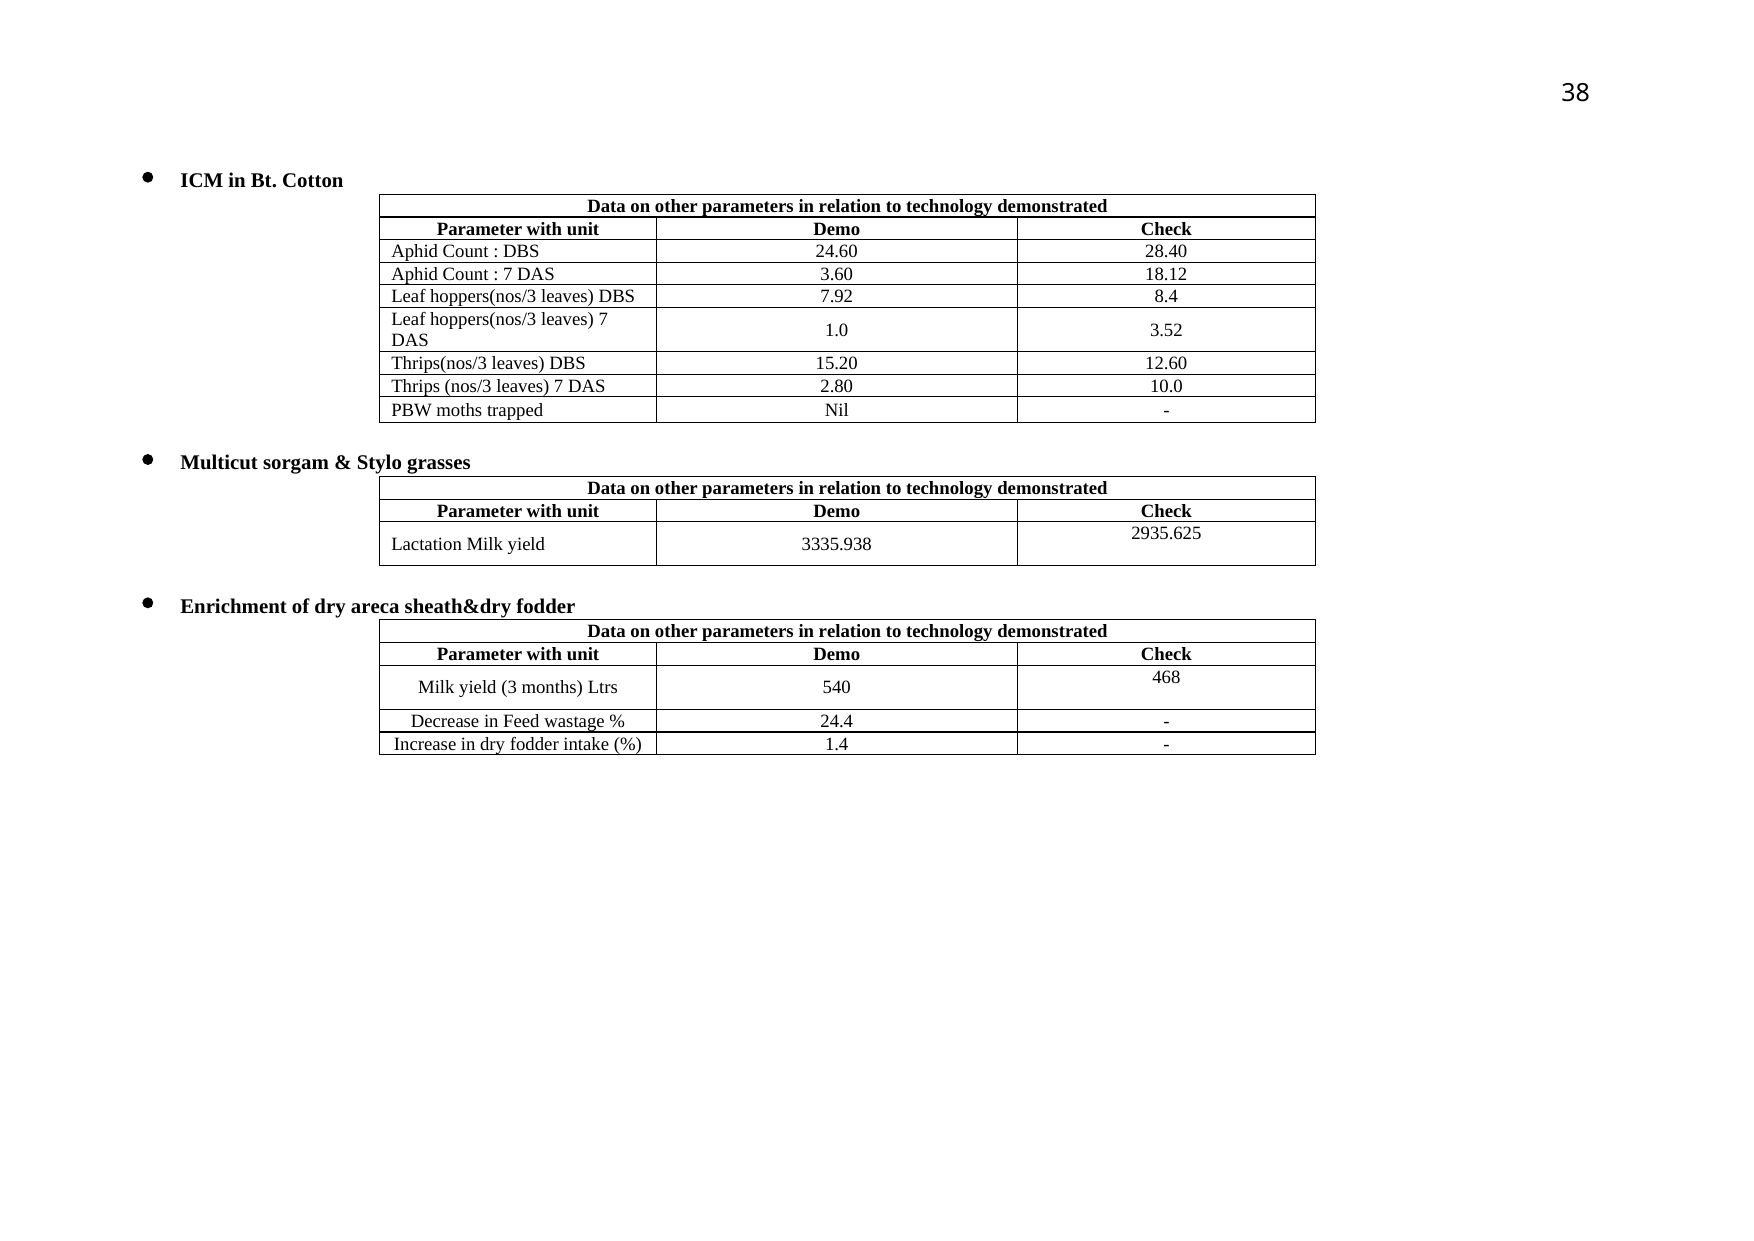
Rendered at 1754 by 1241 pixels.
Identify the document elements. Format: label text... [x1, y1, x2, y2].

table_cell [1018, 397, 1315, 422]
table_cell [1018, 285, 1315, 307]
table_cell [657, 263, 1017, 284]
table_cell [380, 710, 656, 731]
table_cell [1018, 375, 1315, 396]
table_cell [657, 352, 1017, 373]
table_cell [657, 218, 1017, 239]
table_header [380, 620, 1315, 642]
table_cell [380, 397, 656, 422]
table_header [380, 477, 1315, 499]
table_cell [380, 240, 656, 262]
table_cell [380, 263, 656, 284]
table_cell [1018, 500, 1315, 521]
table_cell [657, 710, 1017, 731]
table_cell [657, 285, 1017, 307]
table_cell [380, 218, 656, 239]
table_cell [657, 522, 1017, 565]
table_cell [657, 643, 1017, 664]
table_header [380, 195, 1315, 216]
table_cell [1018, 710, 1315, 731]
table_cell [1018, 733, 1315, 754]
list ICM in Bt. Cotton [143, 167, 1590, 194]
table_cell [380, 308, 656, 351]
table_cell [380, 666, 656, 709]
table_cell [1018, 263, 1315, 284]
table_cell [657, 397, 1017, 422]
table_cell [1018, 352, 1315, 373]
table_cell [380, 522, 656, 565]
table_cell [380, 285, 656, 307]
list Multicut sorgam & Stylo grasses [143, 449, 1590, 476]
list Enrichment of dry areca sheath&dry fodder [143, 593, 1590, 619]
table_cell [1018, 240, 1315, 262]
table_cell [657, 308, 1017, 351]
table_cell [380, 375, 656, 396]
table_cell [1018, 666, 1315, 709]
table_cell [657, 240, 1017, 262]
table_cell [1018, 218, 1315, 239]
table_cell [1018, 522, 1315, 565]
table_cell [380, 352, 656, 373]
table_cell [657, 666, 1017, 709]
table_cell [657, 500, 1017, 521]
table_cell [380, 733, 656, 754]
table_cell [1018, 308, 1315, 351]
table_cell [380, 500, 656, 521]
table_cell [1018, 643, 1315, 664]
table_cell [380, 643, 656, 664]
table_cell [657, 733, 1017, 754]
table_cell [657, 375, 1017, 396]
